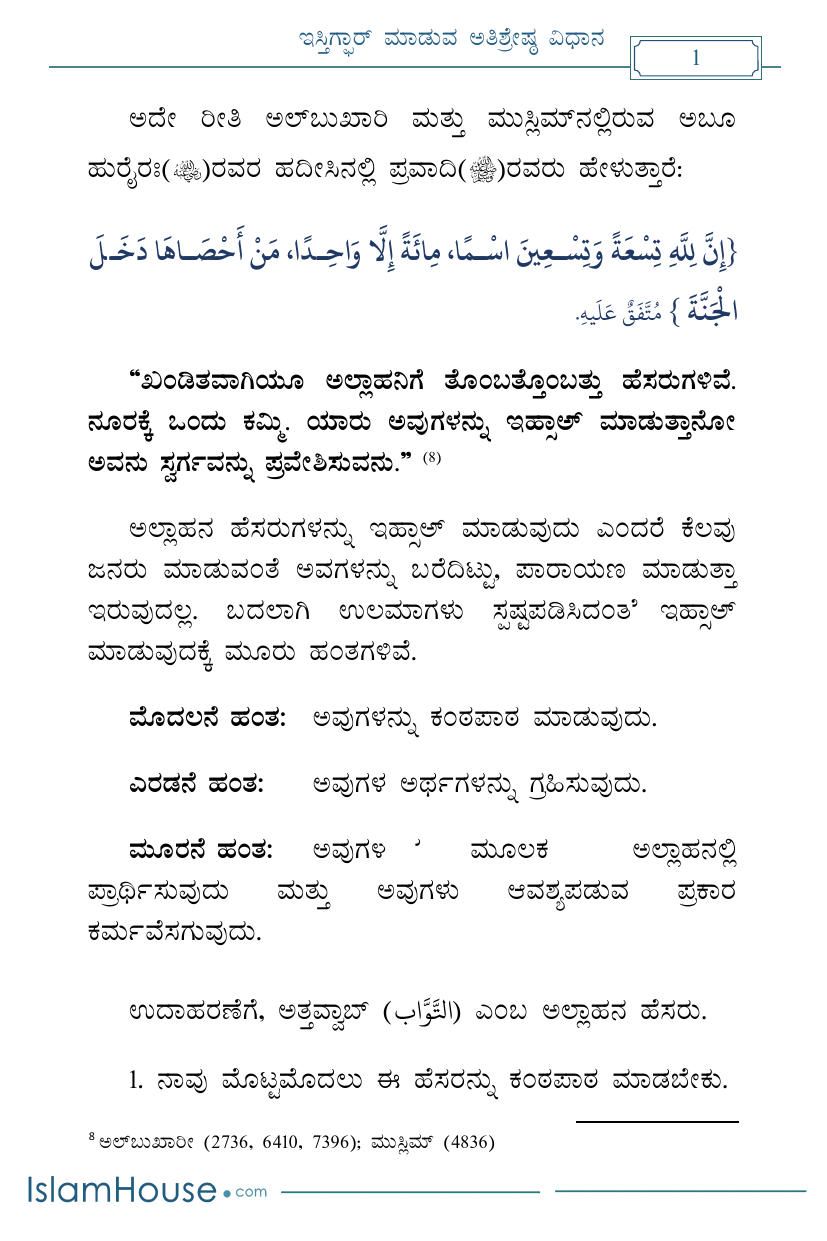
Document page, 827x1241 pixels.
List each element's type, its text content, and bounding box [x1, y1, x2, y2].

picture [20, 1171, 541, 1209]
text JgÀqÀ£É ºÀAvÀ: CªÀÅUÀ¼À CxÀðUÀ¼À£ÀÄß UÀæ»¸ÀÄªÀÅzÀÄ. [89, 772, 738, 808]
text ªÀÄÆgÀ£É ºÀAvÀ: CªÀÅUÀ¼À ªÀÄÆ®PÀ C¯ÁèºÀ£À°è ¥Áæyð¸ÀÄªÀÅzÀÄ ªÀÄvÀÄÛ CªÀÅUÀ¼ÀÄ DªÀ±Àå¥ÀqÀÄªÀ ¥ÀæPÁgÀ PÀªÀÄðªÉ¸ÀUÀÄªÀÅzÀÄ. [89, 838, 738, 956]
picture [548, 1170, 807, 1208]
text “RArvÀªÁVAiÀÄÆ C¯ÁèºÀ¤UÉ vÉÆA§vÉÆÛA§vÀÄÛ ºÉ¸ÀgÀÄUÀ½ªÉ. £ÀÆgÀPÉÌ MAzÀÄ PÀ«Ää. AiÀiÁgÀÄ CªÀÅUÀ¼À£ÀÄß EºÁìCï ªÀiÁqÀÄvÁÛ£ÉÆÃ CªÀ£ÀÄ ¸ÀéUÀðªÀ£ÀÄß ¥ÀæªÉÃ²¸ÀÄªÀ£ÀÄ.” () [89, 369, 738, 487]
text 1. £ÁªÀÅ ªÉÆlÖªÉÆzÀ®Ä F ºÉ¸ÀgÀ£ÀÄß PÀAoÀ¥ÁoÀ ªÀiÁqÀ¨ÉÃPÀÄ. [89, 1068, 738, 1103]
text {إِنَّ لِلَّهِ تِسْعَةً وَتِسْعِينَ اسْمًا، مِائَةً إِلَّا وَاحِدًا، مَنْ أَحْصَاهَا دَخَلَ الْجَنَّةَ } مُتَّفَقٌ عَلَيهِ. [89, 224, 738, 339]
text CzÉÃ jÃw C¯ï§ÄSÁj ªÀÄvÀÄÛ ªÀÄÄ¹èªÀiï£À°ègÀÄªÀ C§Æ ºÀÄgÉÊgÀB()gÀªÀgÀ ºÀ¢Ã¹£À°è ¥ÀæªÁ¢()gÀªÀgÀÄ ºÉÃ¼ÀÄvÁÛgÉ: [89, 107, 738, 193]
text ªÉÆzÀ®£É ºÀAvÀ: CªÀÅUÀ¼À£ÀÄß PÀAoÀ¥ÁoÀ ªÀiÁqÀÄªÀÅzÀÄ. [89, 706, 738, 742]
text C¯ÁèºÀ£À ºÉ¸ÀgÀÄUÀ¼À£ÀÄß EºÁìCï ªÀiÁqÀÄªÀÅzÀÄ JAzÀgÉ PÉ®ªÀÅ d£ÀgÀÄ ªÀiÁqÀÄªÀAvÉ CªÀUÀ¼À£ÀÄß §gÉ¢lÄÖ, ¥ÁgÁAiÀÄt ªÀiÁqÀÄvÁÛ EgÀÄªÀÅzÀ®è. §zÀ¯ÁV G®ªÀiÁUÀ¼ÀÄ ¸ÀàµÀÖ¥Àr¹zÀAvÉ EºÁìCï ªÀiÁqÀÄªÀÅzÀPÉÌ ªÀÄÆgÀÄ ºÀAvÀUÀ½ªÉ. [89, 517, 738, 676]
text GzÁºÀgÀuÉUÉ, CvÀÛªÁé¨ï (التَّوَّاب) JA§ C¯ÁèºÀ£À ºÉ¸ÀgÀÄ. [89, 986, 738, 1035]
